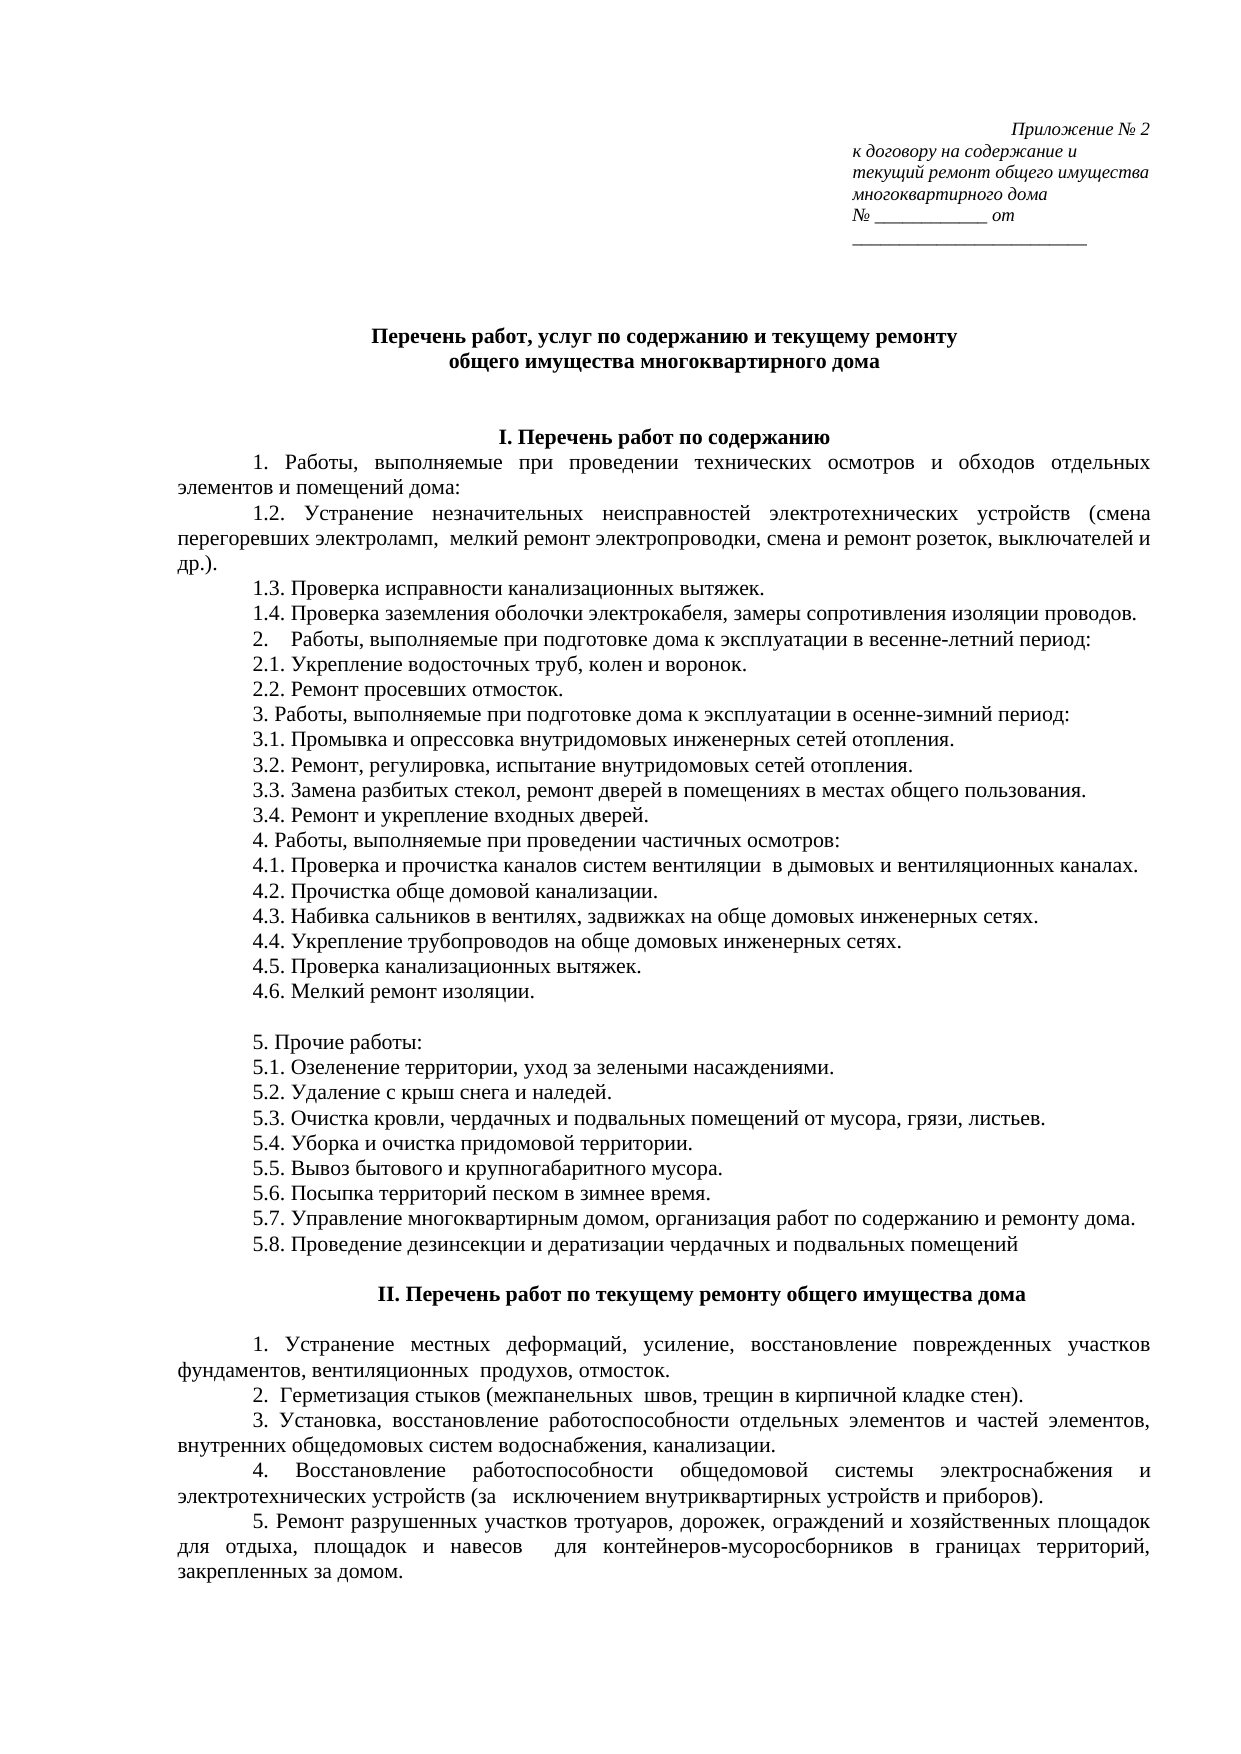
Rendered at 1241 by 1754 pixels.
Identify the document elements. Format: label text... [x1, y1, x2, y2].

text II. Перечень работ по текущему ремонту общего имущества дома [177, 1281, 1152, 1306]
text 4.2. Прочистка обще домовой канализации. [177, 878, 1152, 903]
text 1.4. Проверка заземления оболочки электрокабеля, замеры сопротивления изоляции проводов. [177, 600, 1152, 626]
text 3.2. Ремонт, регулировка, испытание внутридомовых сетей отопления. [177, 752, 1152, 777]
text 5.3. Очистка кровли, чердачных и подвальных помещений от мусора, грязи, листьев. [177, 1104, 1152, 1130]
text 3.3. Замена разбитых стекол, ремонт дверей в помещениях в местах общего пользования. [177, 777, 1152, 802]
text 2. Герметизация стыков (межпанельных швов, трещин в кирпичной кладке стен). [177, 1382, 1152, 1407]
text 5.5. Вывоз бытового и крупногабаритного мусора. [177, 1155, 1152, 1180]
text Перечень работ, услуг по содержанию и текущему ремонту [177, 323, 1152, 348]
text 4. Работы, выполняемые при проведении частичных осмотров: [177, 827, 1152, 852]
text 2.2. Ремонт просевших отмосток. [177, 676, 1152, 701]
text 2. Работы, выполняемые при подготовке дома к эксплуатации в весенне-летний период: [177, 626, 1152, 651]
text к договору на содержание и текущий ремонт общего имущества многоквартирного дома [852, 140, 1152, 204]
text 4.4. Укрепление трубопроводов на обще домовых инженерных сетях. [177, 928, 1152, 953]
text I. Перечень работ по содержанию [177, 424, 1152, 449]
text 5.1. Озеленение территории, уход за зелеными насаждениями. [177, 1054, 1152, 1079]
text № ____________ от _________________________ [852, 204, 1152, 247]
text Приложение № 2 [852, 118, 1152, 140]
text 4. Восстановление работоспособности общедомовой системы электроснабжения и электротехнических устройств (за исключением внутриквартирных устройств и приборов). [177, 1457, 1152, 1508]
text 5.6. Посыпка территорий песком в зимнее время. [177, 1180, 1152, 1205]
text 5.4. Уборка и очистка придомовой территории. [177, 1130, 1152, 1155]
text 5.7. Управление многоквартирным домом, организация работ по содержанию и ремонту дома. [177, 1205, 1152, 1231]
text 5.8. Проведение дезинсекции и дератизации чердачных и подвальных помещений [177, 1231, 1152, 1256]
text 1.3. Проверка исправности канализационных вытяжек. [177, 575, 1152, 600]
text 3.4. Ремонт и укрепление входных дверей. [177, 802, 1152, 827]
text 3.1. Промывка и опрессовка внутридомовых инженерных сетей отопления. [177, 726, 1152, 752]
text общего имущества многоквартирного дома [177, 348, 1152, 373]
text 1.2. Устранение незначительных неисправностей электротехнических устройств (смена перегоревших электроламп, мелкий ремонт электропроводки, смена и ремонт розеток, выключателей и др.). [177, 499, 1152, 575]
text 2.1. Укрепление водосточных труб, колен и воронок. [177, 651, 1152, 676]
text 4.6. Мелкий ремонт изоляции. [177, 978, 1152, 1004]
text 4.3. Набивка сальников в вентилях, задвижках на обще домовых инженерных сетях. [177, 903, 1152, 928]
text 3. Работы, выполняемые при подготовке дома к эксплуатации в осенне-зимний период: [177, 701, 1152, 726]
text 1. Работы, выполняемые при проведении технических осмотров и обходов отдельных элементов и помещений дома: [177, 449, 1152, 499]
text 5.2. Удаление с крыш снега и наледей. [177, 1079, 1152, 1104]
text 4.5. Проверка канализационных вытяжек. [177, 953, 1152, 978]
text 3. Установка, восстановление работоспособности отдельных элементов и частей элементов, внутренних общедомовых систем водоснабжения, канализации. [177, 1407, 1152, 1457]
text 1. Устранение местных деформаций, усиление, восстановление поврежденных участков фундаментов, вентиляционных продухов, отмосток. [177, 1331, 1152, 1382]
text 5. Ремонт разрушенных участков тротуаров, дорожек, ограждений и хозяйственных площадок для отдыха, площадок и навесов для контейнеров-мусоросборников в границах территорий, закрепленных за домом. [177, 1508, 1152, 1583]
text 5. Прочие работы: [177, 1029, 1152, 1054]
text 4.1. Проверка и прочистка каналов систем вентиляции в дымовых и вентиляционных каналах. [177, 852, 1152, 878]
